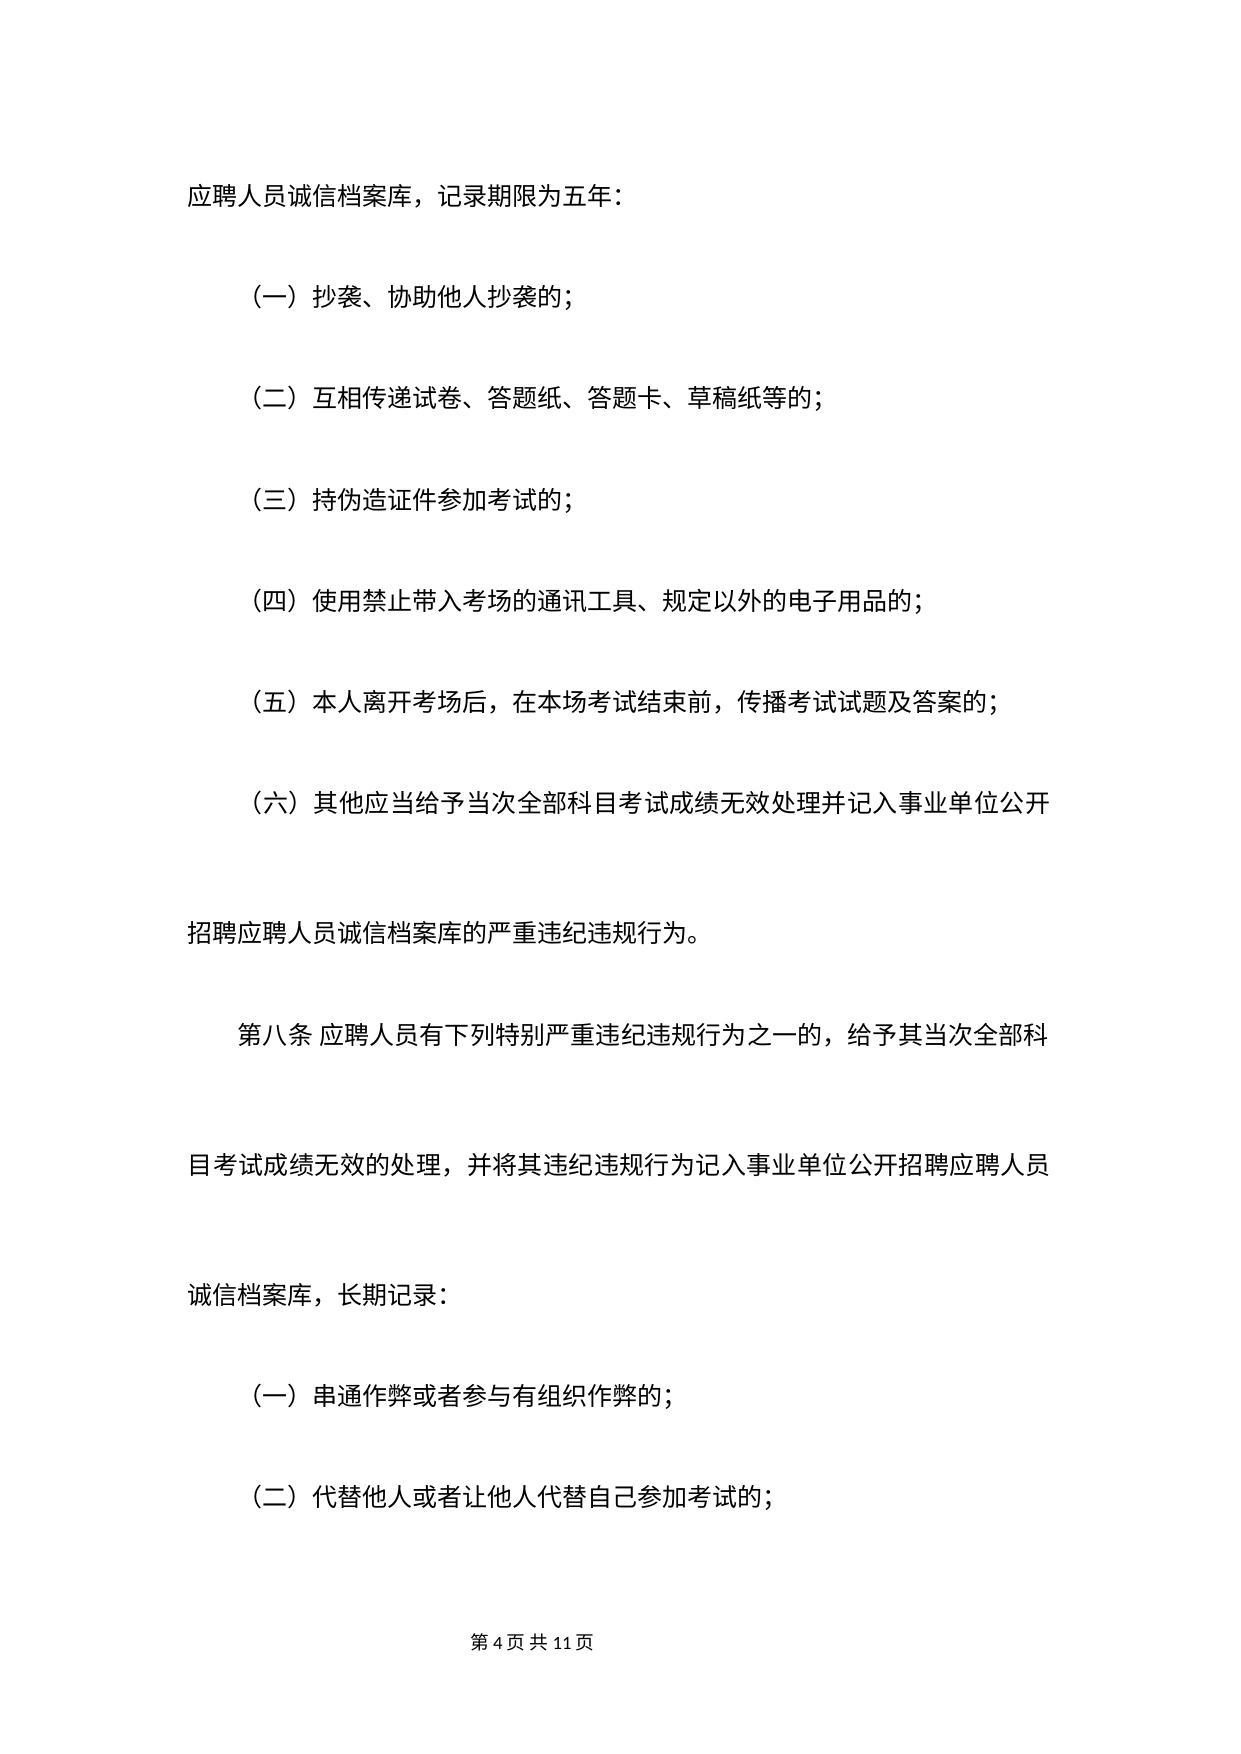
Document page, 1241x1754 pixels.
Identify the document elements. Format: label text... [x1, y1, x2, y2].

text （五）本人离开考场后，在本场考试结束前，传播考试试题及答案的； [187, 668, 1053, 733]
text （二）互相传递试卷、答题纸、答题卡、草稿纸等的； [187, 364, 1053, 429]
text （二）代替他人或者让他人代替自己参加考试的； [187, 1463, 1053, 1528]
text （三）持伪造证件参加考试的； [187, 466, 1053, 531]
text 第八条 应聘人员有下列特别严重违纪违规行为之一的，给予其当次全部科目考试成绩无效的处理，并将其违纪违规行为记入事业单位公开招聘应聘人员诚信档案库，长期记录： [187, 1001, 1053, 1326]
text （四）使用禁止带入考场的通讯工具、规定以外的电子用品的； [187, 567, 1053, 632]
text （六）其他应当给予当次全部科目考试成绩无效处理并记入事业单位公开招聘应聘人员诚信档案库的严重违纪违规行为。 [187, 769, 1053, 964]
text （一）抄袭、协助他人抄袭的； [187, 263, 1053, 328]
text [187, 162, 1053, 227]
text （一）串通作弊或者参与有组织作弊的； [187, 1362, 1053, 1427]
